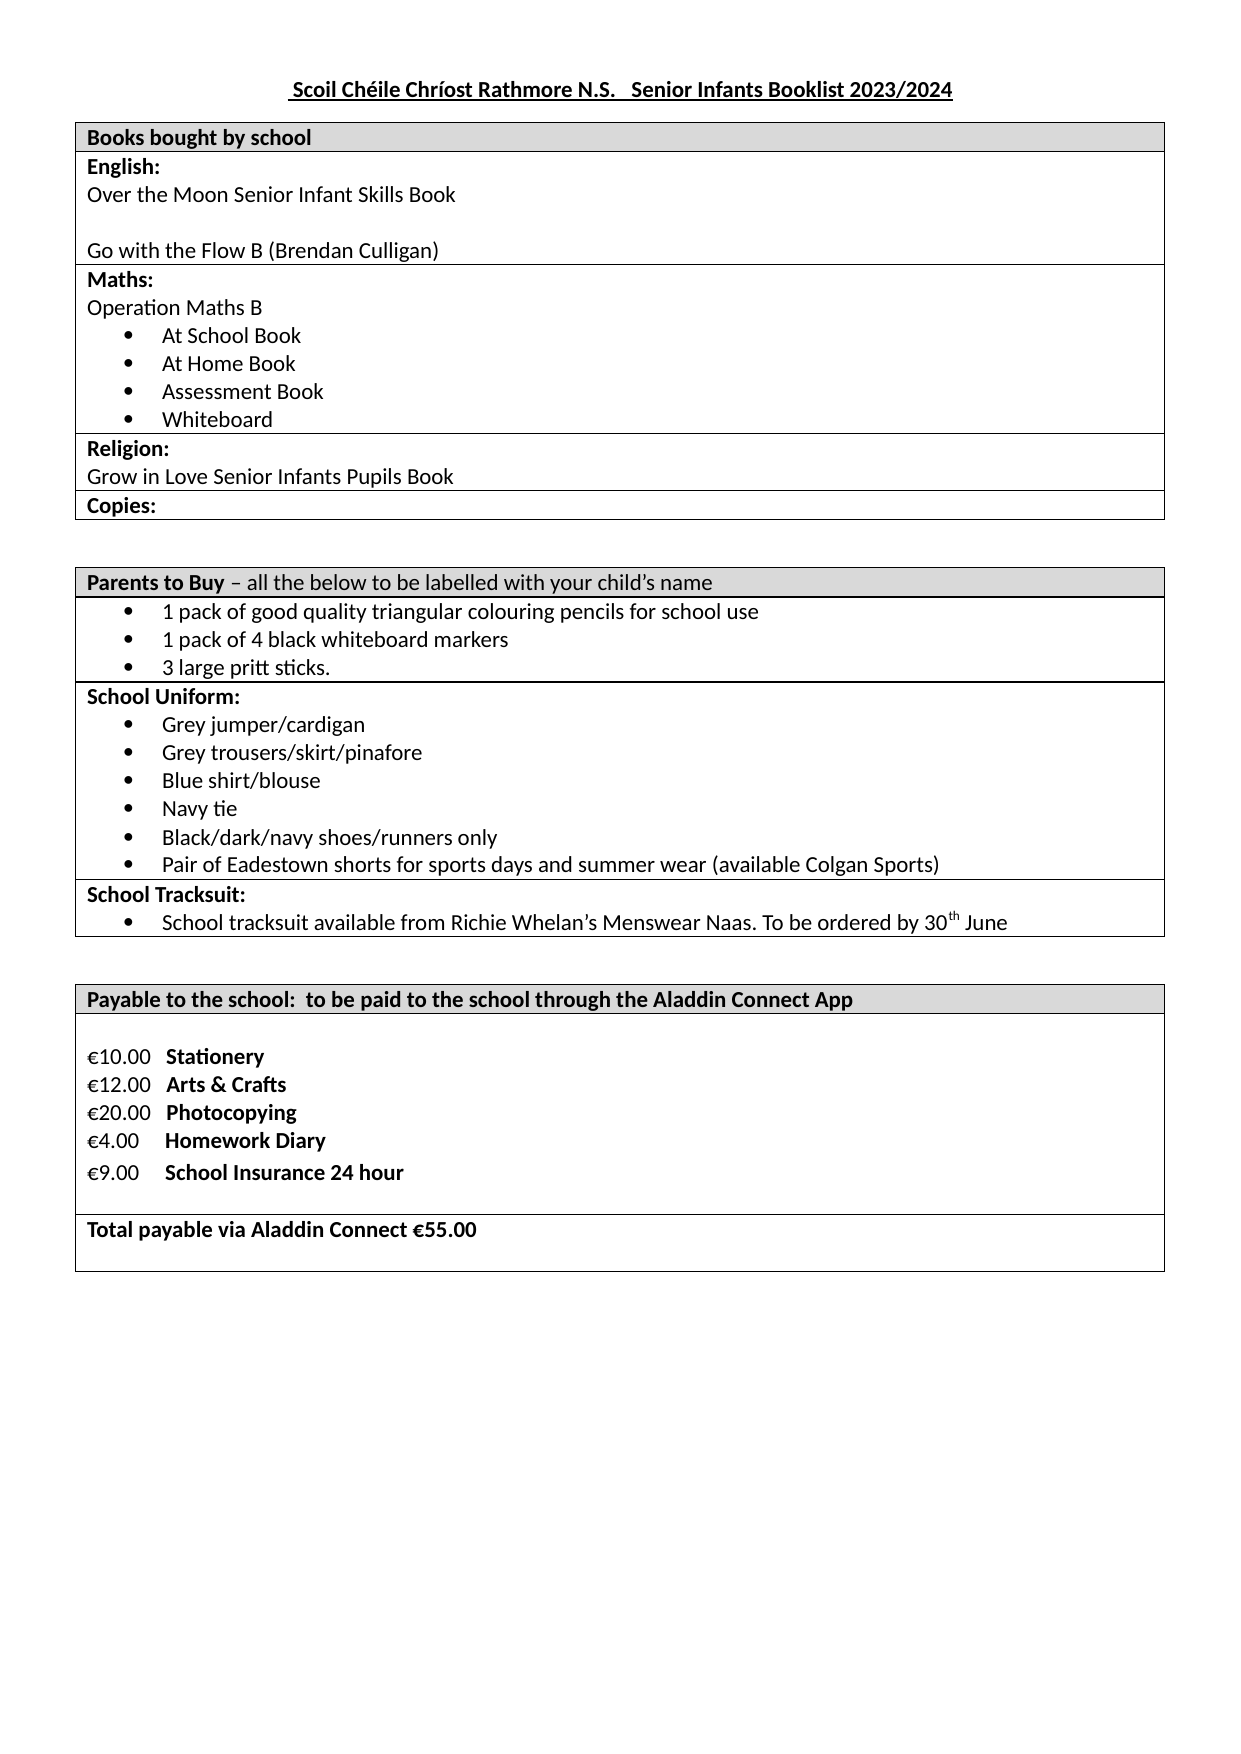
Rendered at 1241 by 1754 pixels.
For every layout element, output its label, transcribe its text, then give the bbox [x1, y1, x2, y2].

table_cell Religion: Grow in Love Senior Infants Pupils Book [76, 434, 1164, 490]
table_cell €10.00 Stationery €12.00 Arts & Crafts €20.00 Photocopying €4.00 Homework Diary €9.00 School Insurance 24 hour [76, 1014, 1164, 1214]
table_cell Maths: Operation Maths B At School Book At Home Book Assessment Book Whiteboard [76, 265, 1164, 433]
table_header Books bought by school [76, 123, 1164, 151]
text Scoil Chéile Chríost Rathmore N.S. Senior Infants Booklist 2023/2024 [75, 75, 1165, 103]
table_header Parents to Buy – all the below to be labelled with your child’s name [76, 568, 1164, 596]
table_cell 1 pack of good quality triangular colouring pencils for school use 1 pack of 4 black whiteboard markers 3 large pritt sticks. [76, 598, 1164, 681]
table_cell School Uniform: Grey jumper/cardigan Grey trousers/skirt/pinafore Blue shirt/blouse Navy tie Black/dark/navy shoes/runners only Pair of Eadestown shorts for sports days and summer wear (available Colgan Sports) [76, 683, 1164, 879]
table_header Payable to the school: to be paid to the school through the Aladdin Connect App [76, 985, 1164, 1013]
table_cell Total payable via Aladdin Connect €55.00 [76, 1215, 1164, 1271]
table_cell Copies: [76, 491, 1164, 519]
table_cell English: Over the Moon Senior Infant Skills Book Go with the Flow B (Brendan Culligan) [76, 152, 1164, 264]
table_cell School Tracksuit: School tracksuit available from Richie Whelan’s Menswear Naas. To be ordered by 30th June [76, 880, 1164, 936]
